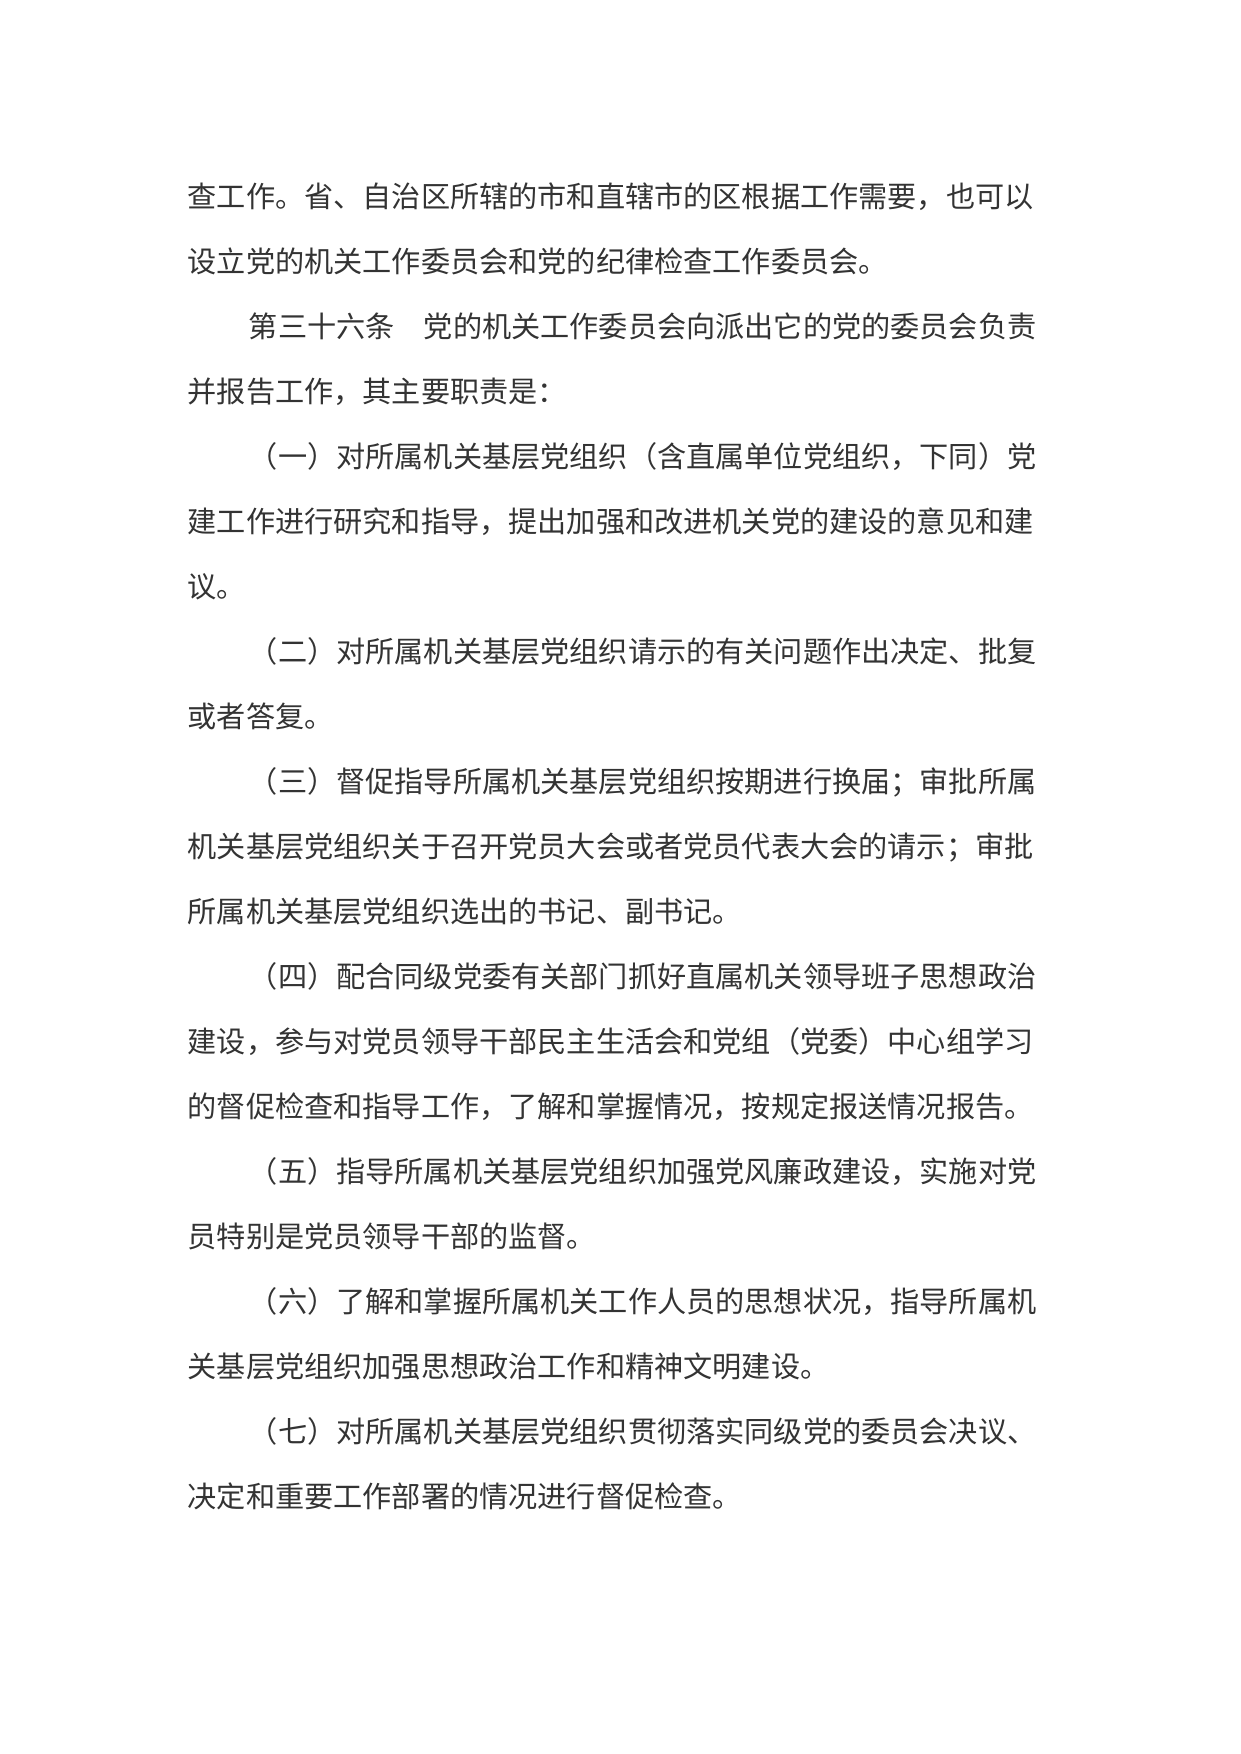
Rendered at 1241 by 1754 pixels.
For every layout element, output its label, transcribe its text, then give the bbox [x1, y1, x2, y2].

text （五）指导所属机关基层党组织加强党风廉政建设，实施对党员特别是党员领导干部的监督。 [187, 1137, 1053, 1267]
text （六）了解和掌握所属机关工作人员的思想状况，指导所属机关基层党组织加强思想政治工作和精神文明建设。 [187, 1267, 1053, 1397]
text （四）配合同级党委有关部门抓好直属机关领导班子思想政治建设，参与对党员领导干部民主生活会和党组（党委）中心组学习的督促检查和指导工作，了解和掌握情况，按规定报送情况报告。 [187, 942, 1053, 1137]
text 第三十六条 党的机关工作委员会向派出它的党的委员会负责并报告工作，其主要职责是： [187, 292, 1053, 422]
text （七）对所属机关基层党组织贯彻落实同级党的委员会决议、决定和重要工作部署的情况进行督促检查。 [187, 1397, 1053, 1527]
text （三）督促指导所属机关基层党组织按期进行换届；审批所属机关基层党组织关于召开党员大会或者党员代表大会的请示；审批所属机关基层党组织选出的书记、副书记。 [187, 747, 1053, 942]
text （一）对所属机关基层党组织（含直属单位党组织，下同）党建工作进行研究和指导，提出加强和改进机关党的建设的意见和建议。 [187, 422, 1053, 617]
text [187, 162, 1053, 292]
text （二）对所属机关基层党组织请示的有关问题作出决定、批复或者答复。 [187, 617, 1053, 747]
